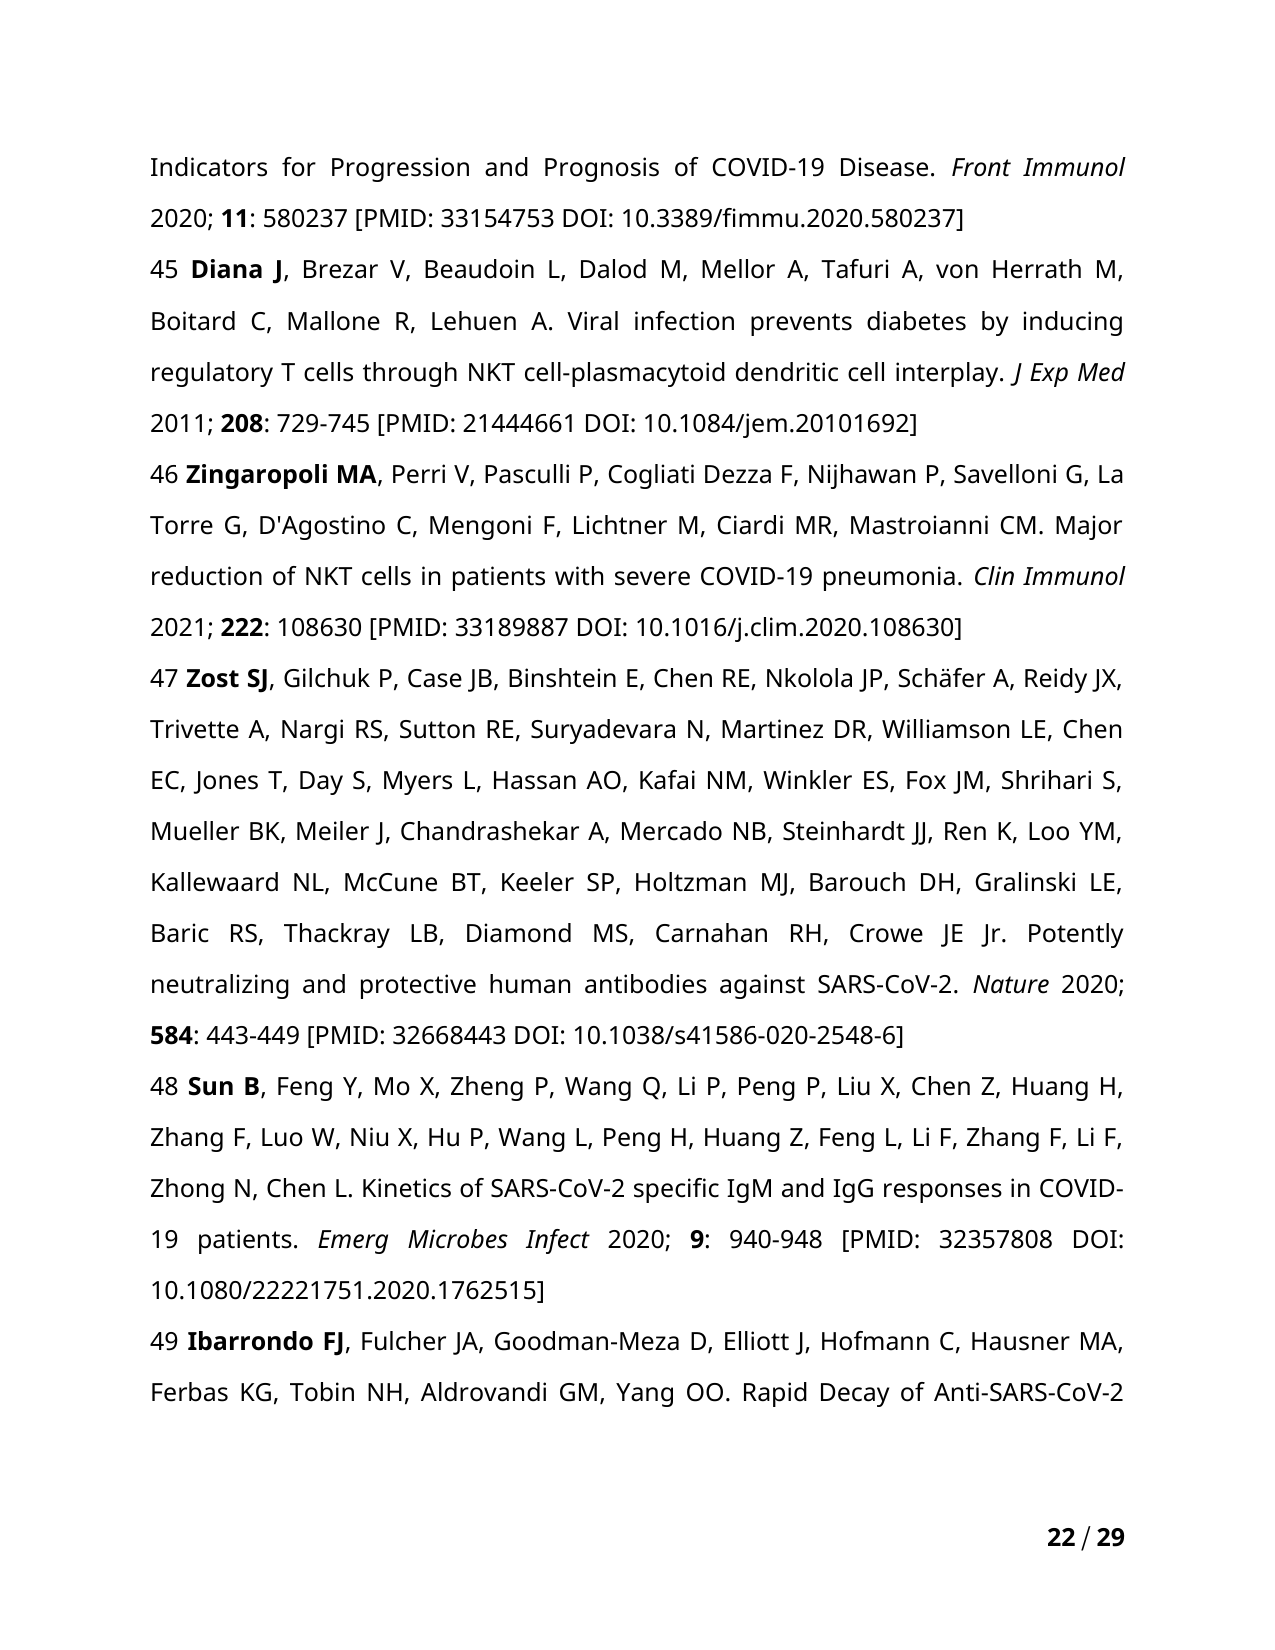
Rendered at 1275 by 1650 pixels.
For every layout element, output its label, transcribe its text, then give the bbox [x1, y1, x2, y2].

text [150, 1324, 1125, 1409]
text 45 Diana J, Brezar V, Beaudoin L, Dalod M, Mellor A, Tafuri A, von Herrath M, Boitard C, Mallone R, Lehuen A. Viral infection prevents diabetes by inducing regulatory T cells through NKT cell-plasmacytoid dendritic cell interplay. J Exp Med 2011; 208: 729-745 [PMID: 21444661 DOI: 10.1084/jem.20101692] [150, 252, 1125, 439]
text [150, 150, 1125, 235]
text 46 Zingaropoli MA, Perri V, Pasculli P, Cogliati Dezza F, Nijhawan P, Savelloni G, La Torre G, D'Agostino C, Mengoni F, Lichtner M, Ciardi MR, Mastroianni CM. Major reduction of NKT cells in patients with severe COVID-19 pneumonia. Clin Immunol 2021; 222: 108630 [PMID: 33189887 DOI: 10.1016/j.clim.2020.108630] [150, 456, 1125, 643]
text 48 Sun B, Feng Y, Mo X, Zheng P, Wang Q, Li P, Peng P, Liu X, Chen Z, Huang H, Zhang F, Luo W, Niu X, Hu P, Wang L, Peng H, Huang Z, Feng L, Li F, Zhang F, Li F, Zhong N, Chen L. Kinetics of SARS-CoV-2 specific IgM and IgG responses in COVID-19 patients. Emerg Microbes Infect 2020; 9: 940-948 [PMID: 32357808 DOI: 10.1080/22221751.2020.1762515] [150, 1069, 1125, 1307]
text 47 Zost SJ, Gilchuk P, Case JB, Binshtein E, Chen RE, Nkolola JP, Schäfer A, Reidy JX, Trivette A, Nargi RS, Sutton RE, Suryadevara N, Martinez DR, Williamson LE, Chen EC, Jones T, Day S, Myers L, Hassan AO, Kafai NM, Winkler ES, Fox JM, Shrihari S, Mueller BK, Meiler J, Chandrashekar A, Mercado NB, Steinhardt JJ, Ren K, Loo YM, Kallewaard NL, McCune BT, Keeler SP, Holtzman MJ, Barouch DH, Gralinski LE, Baric RS, Thackray LB, Diamond MS, Carnahan RH, Crowe JE Jr. Potently neutralizing and protective human antibodies against SARS-CoV-2. Nature 2020; 584: 443-449 [PMID: 32668443 DOI: 10.1038/s41586-020-2548-6] [150, 660, 1125, 1052]
